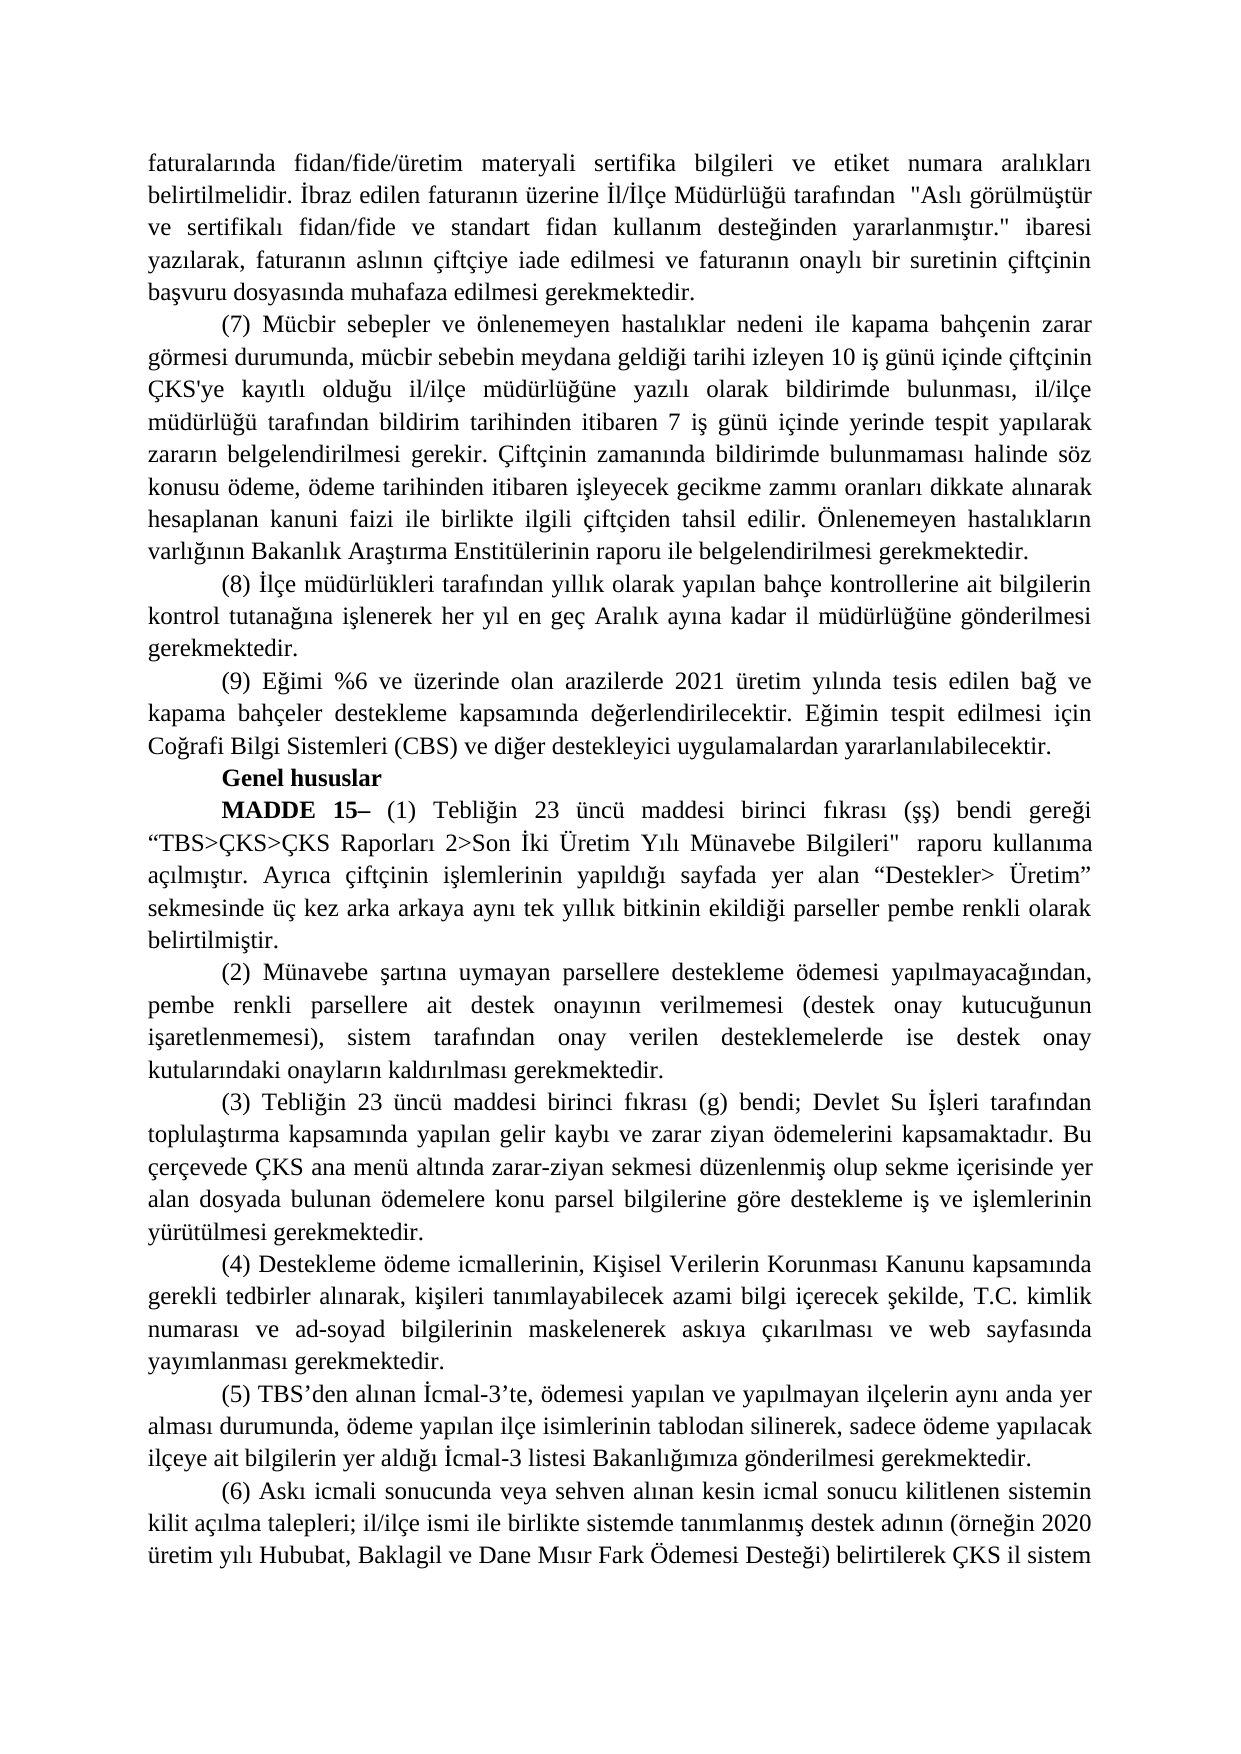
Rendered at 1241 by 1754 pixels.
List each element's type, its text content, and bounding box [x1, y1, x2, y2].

text MADDE 15– (1) Tebliğin 23 üncü maddesi birinci fıkrası (şş) bendi gereği “TBS>ÇKS>ÇKS Raporları 2>Son İki Üretim Yılı Münavebe Bilgileri" raporu kullanıma açılmıştır. Ayrıca çiftçinin işlemlerinin yapıldığı sayfada yer alan “Destekler> Üretim” sekmesinde üç kez arka arkaya aynı tek yıllık bitkinin ekildiği parseller pembe renkli olarak belirtilmiştir. [148, 796, 1093, 954]
text (3) Tebliğin 23 üncü maddesi birinci fıkrası (g) bendi; Devlet Su İşleri tarafından toplulaştırma kapsamında yapılan gelir kaybı ve zarar ziyan ödemelerini kapsamaktadır. Bu çerçevede ÇKS ana menü altında zarar-ziyan sekmesi düzenlenmiş olup sekme içerisinde yer alan dosyada bulunan ödemelere konu parsel bilgilerine göre destekleme iş ve işlemlerinin yürütülmesi gerekmektedir. [148, 1087, 1093, 1245]
text (8) İlçe müdürlükleri tarafından yıllık olarak yapılan bahçe kontrollerine ait bilgilerin kontrol tutanağına işlenerek her yıl en geç Aralık ayına kadar il müdürlüğüne gönderilmesi gerekmektedir. [148, 569, 1093, 662]
text (9) Eğimi %6 ve üzerinde olan arazilerde 2021 üretim yılında tesis edilen bağ ve kapama bahçeler destekleme kapsamında değerlendirilecektir. Eğimin tespit edilmesi için Coğrafi Bilgi Sistemleri (CBS) ve diğer destekleyici uygulamalardan yararlanılabilecektir. [148, 666, 1093, 759]
text (2) Münavebe şartına uymayan parsellere destekleme ödemesi yapılmayacağından, pembe renkli parsellere ait destek onayının verilmemesi (destek onay kutucuğunun işaretlenmemesi), sistem tarafından onay verilen desteklemelerde ise destek onay kutularındaki onayların kaldırılması gerekmektedir. [148, 957, 1093, 1083]
text (7) Mücbir sebepler ve önlenemeyen hastalıklar nedeni ile kapama bahçenin zarar görmesi durumunda, mücbir sebebin meydana geldiği tarihi izleyen 10 iş günü içinde çiftçinin ÇKS'ye kayıtlı olduğu il/ilçe müdürlüğüne yazılı olarak bildirimde bulunması, il/ilçe müdürlüğü tarafından bildirim tarihinden itibaren 7 iş günü içinde yerinde tespit yapılarak zararın belgelendirilmesi gerekir. Çiftçinin zamanında bildirimde bulunmaması halinde söz konusu ödeme, ödeme tarihinden itibaren işleyecek gecikme zammı oranları dikkate alınarak hesaplanan kanuni faizi ile birlikte ilgili çiftçiden tahsil edilir. Önlenemeyen hastalıkların varlığının Bakanlık Araştırma Enstitülerinin raporu ile belgelendirilmesi gerekmektedir. [148, 309, 1093, 565]
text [148, 148, 1093, 306]
text Genel hususlar [148, 763, 1093, 792]
text (5) TBS’den alınan İcmal-3’te, ödemesi yapılan ve yapılmayan ilçelerin aynı anda yer alması durumunda, ödeme yapılan ilçe isimlerinin tablodan silinerek, sadece ödeme yapılacak ilçeye ait bilgilerin yer aldığı İcmal-3 listesi Bakanlığımıza gönderilmesi gerekmektedir. [148, 1379, 1093, 1472]
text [148, 1476, 1093, 1569]
text (4) Destekleme ödeme icmallerinin, Kişisel Verilerin Korunması Kanunu kapsamında gerekli tedbirler alınarak, kişileri tanımlayabilecek azami bilgi içerecek şekilde, T.C. kimlik numarası ve ad-soyad bilgilerinin maskelenerek askıya çıkarılması ve web sayfasında yayımlanması gerekmektedir. [148, 1249, 1093, 1375]
